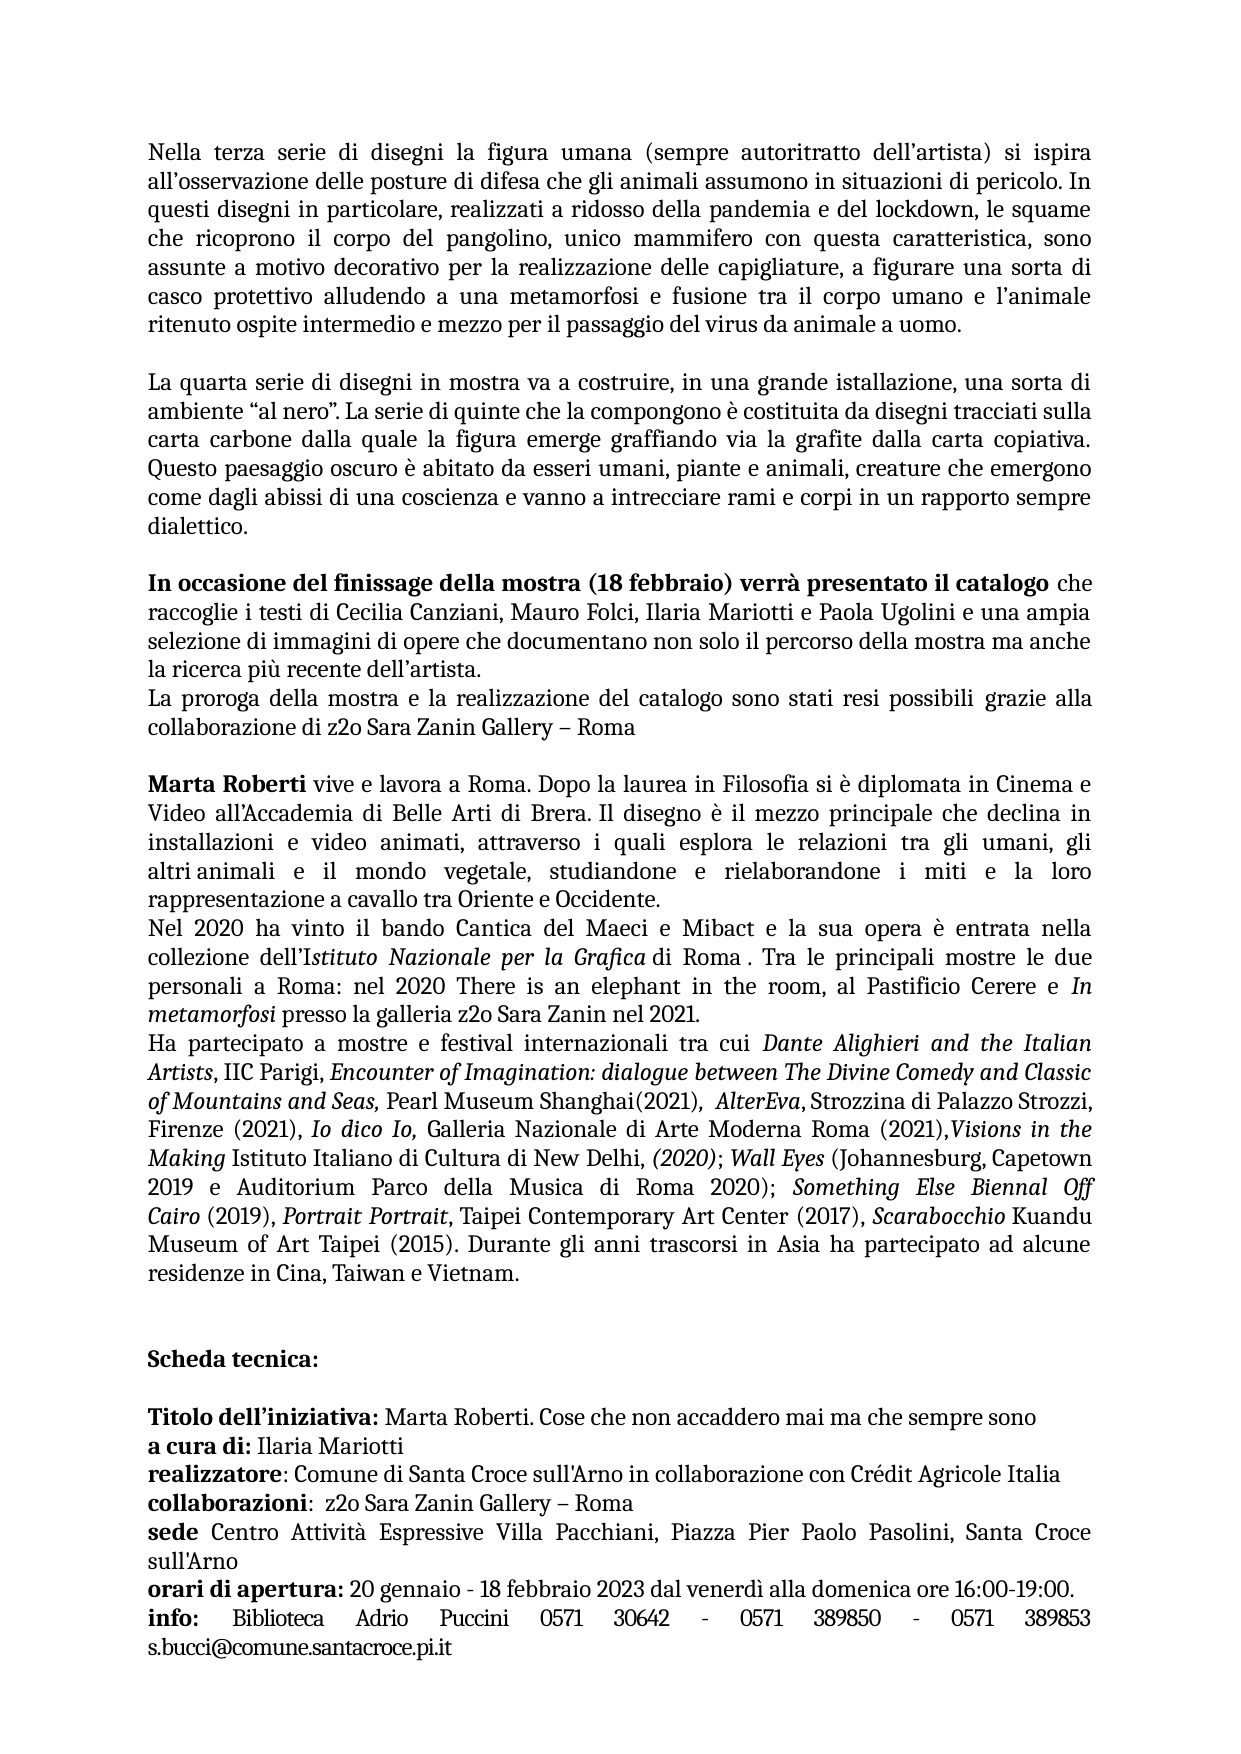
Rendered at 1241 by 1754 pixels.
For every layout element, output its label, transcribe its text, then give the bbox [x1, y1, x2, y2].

text info: Biblioteca Adrio Puccini 0571 30642 - 0571 389850 - 0571 389853 s.bucci@comune.santacroce.pi.it [148, 1604, 1092, 1662]
text orari di apertura: 20 gennaio - 18 febbraio 2023 dal venerdì alla domenica ore 16:00-19:00. [148, 1575, 1092, 1604]
text La proroga della mostra e la realizzazione del catalogo sono stati resi possibili grazie alla collaborazione di z2o Sara Zanin Gallery – Roma [148, 684, 1092, 742]
text a cura di: Ilaria Mariotti [148, 1432, 1092, 1460]
text Scheda tecnica: [148, 1345, 1092, 1374]
text Marta Roberti vive e lavora a Roma. Dopo la laurea in Filosofia si è diplomata in Cinema e Video all’Accademia di Belle Arti di Brera. Il disegno è il mezzo principale che declina in installazioni e video animati, attraverso i quali esplora le relazioni tra gli umani, gli altri animali e il mondo vegetale, studiandone e rielaborandone i miti e la loro rappresentazione a cavallo tra Oriente e Occidente. [148, 770, 1092, 914]
text Ha partecipato a mostre e festival internazionali tra cui Dante Alighieri and the Italian Artists, IIC Parigi, Encounter of Imagination: dialogue between The Divine Comedy and Classic of Mountains and Seas, Pearl Museum Shanghai(2021), AlterEva, Strozzina di Palazzo Strozzi, Firenze (2021), Io dico Io, Galleria Nazionale di Arte Moderna Roma (2021),Visions in the Making Istituto Italiano di Cultura di New Delhi, (2020); Wall Eyes (Johannesburg, Capetown 2019 e Auditorium Parco della Musica di Roma 2020); Something Else Biennal Off Cairo (2019), Portrait Portrait, Taipei Contemporary Art Center (2017), Scarabocchio Kuandu Museum of Art Taipei (2015). Durante gli anni trascorsi in Asia ha partecipato ad alcune residenze in Cina, Taiwan e Vietnam. [148, 1029, 1092, 1288]
text Nella terza serie di disegni la figura umana (sempre autoritratto dell’artista) si ispira all’osservazione delle posture di difesa che gli animali assumono in situazioni di pericolo. In questi disegni in particolare, realizzati a ridosso della pandemia e del lockdown, le squame che ricoprono il corpo del pangolino, unico mammifero con questa caratteristica, sono assunte a motivo decorativo per la realizzazione delle capigliature, a figurare una sorta di casco protettivo alludendo a una metamorfosi e fusione tra il corpo umano e l’animale ritenuto ospite intermedio e mezzo per il passaggio del virus da animale a uomo. [148, 138, 1092, 339]
text collaborazioni: z2o Sara Zanin Gallery – Roma [148, 1489, 1092, 1518]
text realizzatore: Comune di Santa Croce sull'Arno in collaborazione con Crédit Agricole Italia [148, 1460, 1092, 1489]
text sede Centro Attività Espressive Villa Pacchiani, Piazza Pier Paolo Pasolini, Santa Croce sull'Arno [148, 1518, 1092, 1575]
text Nel 2020 ha vinto il bando Cantica del Maeci e Mibact e la sua opera è entrata nella collezione dell’Istituto Nazionale per la Grafica di Roma . Tra le principali mostre le due personali a Roma: nel 2020 There is an elephant in the room, al Pastificio Cerere e In metamorfosi presso la galleria z2o Sara Zanin nel 2021. [148, 914, 1092, 1029]
text In occasione del finissage della mostra (18 febbraio) verrà presentato il catalogo che raccoglie i testi di Cecilia Canziani, Mauro Folci, Ilaria Mariotti e Paola Ugolini e una ampia selezione di immagini di opere che documentano non solo il percorso della mostra ma anche la ricerca più recente dell’artista. [148, 569, 1092, 684]
text La quarta serie di disegni in mostra va a costruire, in una grande istallazione, una sorta di ambiente “al nero”. La serie di quinte che la compongono è costituita da disegni tracciati sulla carta carbone dalla quale la figura emerge graffiando via la grafite dalla carta copiativa. Questo paesaggio oscuro è abitato da esseri umani, piante e animali, creature che emergono come dagli abissi di una coscienza e vanno a intrecciare rami e corpi in un rapporto sempre dialettico. [148, 368, 1092, 540]
text Titolo dell’iniziativa: Marta Roberti. Cose che non accaddero mai ma che sempre sono [148, 1403, 1092, 1432]
